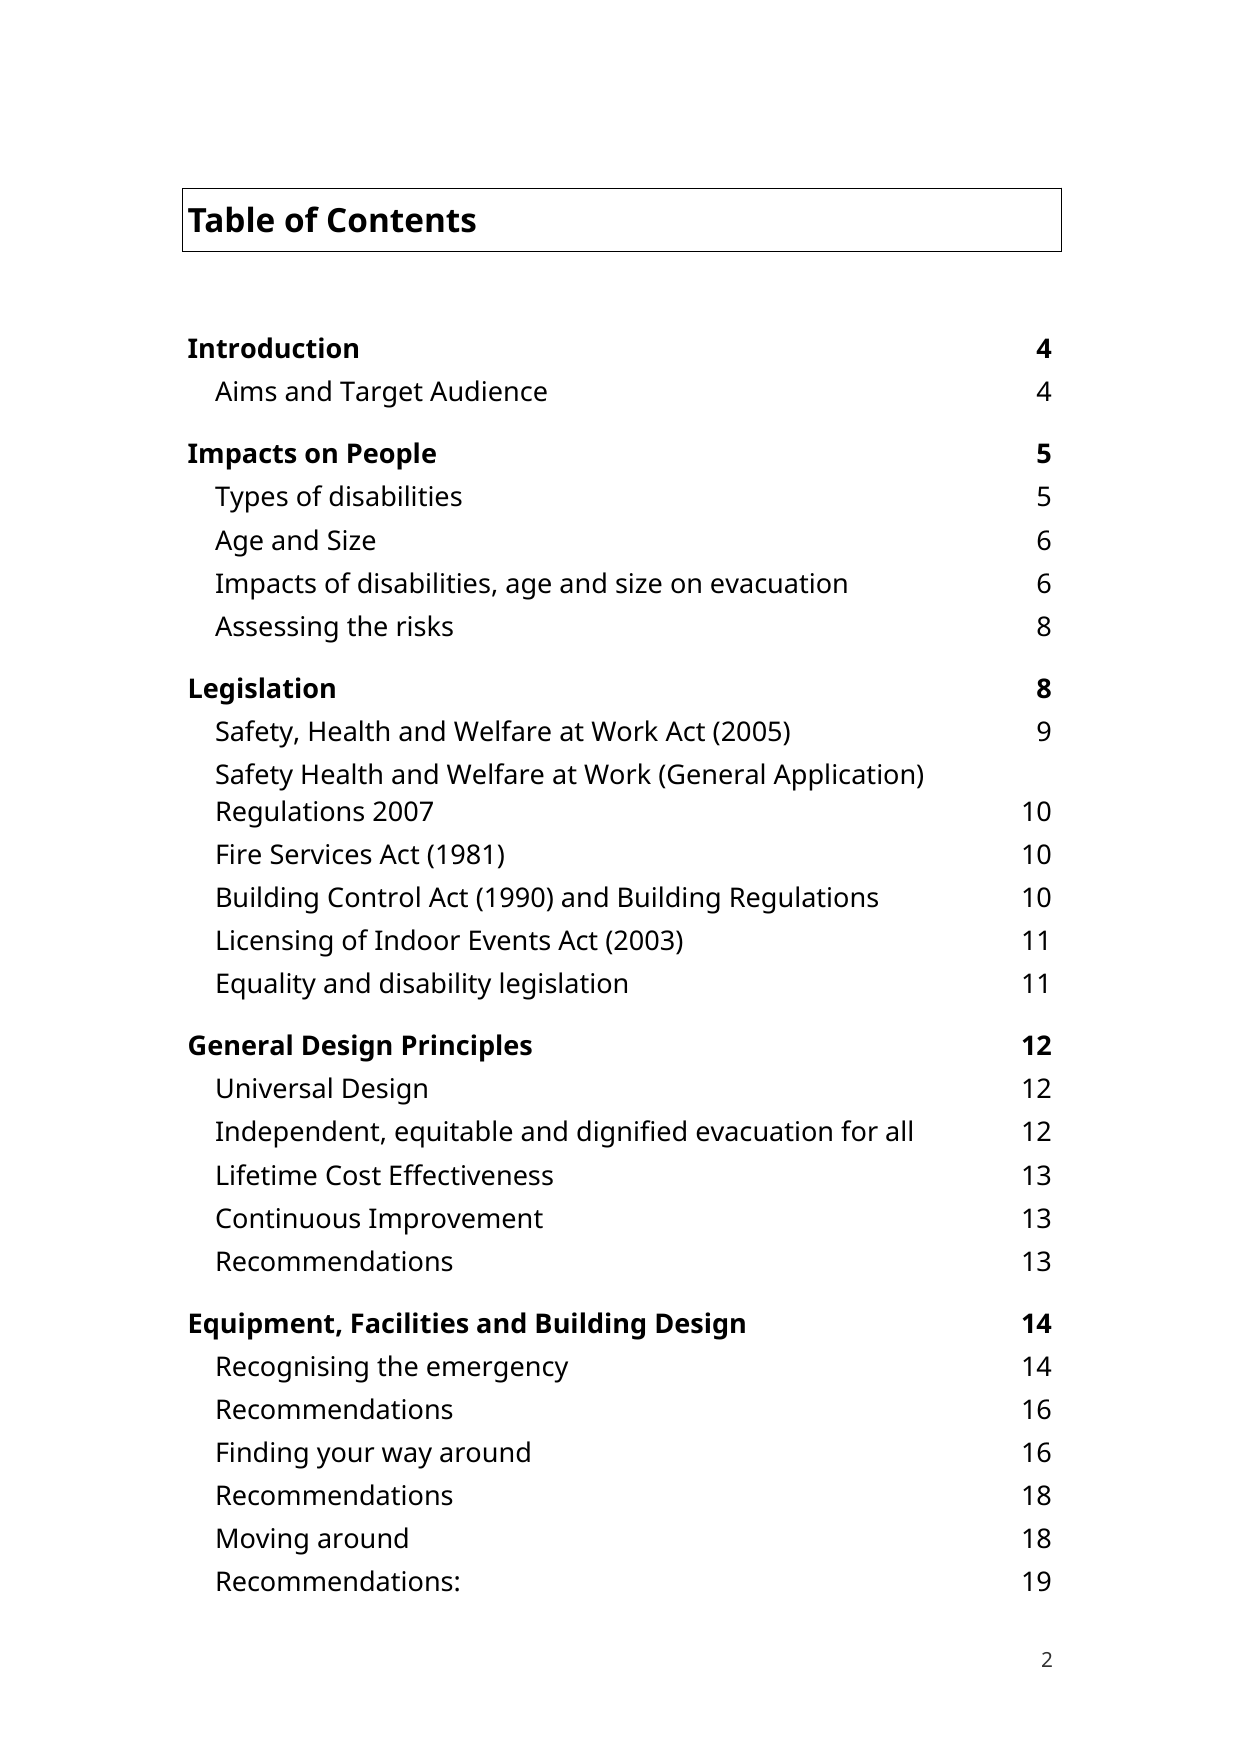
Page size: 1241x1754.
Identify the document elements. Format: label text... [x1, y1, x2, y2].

text Recommendations 13 [215, 1242, 1053, 1279]
text Independent, equitable and dignified evacuation for all 12 [215, 1113, 1053, 1150]
text Introduction 4 [187, 330, 1053, 367]
text Recommendations: 19 [215, 1563, 1053, 1600]
text General Design Principles 12 [187, 1027, 1053, 1063]
text Aims and Target Audience 4 [215, 373, 1053, 410]
text Lifetime Cost Effectiveness 13 [215, 1156, 1053, 1193]
text Legislation 8 [187, 669, 1053, 706]
text Moving around 18 [215, 1520, 1053, 1557]
text Assessing the risks 8 [215, 607, 1053, 644]
text Recommendations 18 [215, 1477, 1053, 1513]
text Finding your way around 16 [215, 1433, 1053, 1470]
text Age and Size 6 [215, 521, 1053, 558]
subtitle Table of Contents [183, 189, 1061, 251]
text Equality and disability legislation 11 [215, 965, 1053, 1002]
text Universal Design 12 [215, 1070, 1053, 1107]
text Impacts on People 5 [187, 435, 1053, 472]
text Recommendations 16 [215, 1390, 1053, 1427]
text Impacts of disabilities, age and size on evacuation 6 [215, 564, 1053, 601]
text Building Control Act (1990) and Building Regulations 10 [215, 878, 1053, 915]
text Continuous Improvement 13 [215, 1199, 1053, 1236]
text Licensing of Indoor Events Act (2003) 11 [215, 922, 1053, 958]
text Recognising the emergency 14 [215, 1347, 1053, 1384]
text Safety Health and Welfare at Work (General Application) Regulations 2007 10 [215, 755, 1053, 829]
text Equipment, Facilities and Building Design 14 [187, 1304, 1053, 1341]
text Types of disabilities 5 [215, 478, 1053, 515]
text Safety, Health and Welfare at Work Act (2005) 9 [215, 712, 1053, 749]
text Fire Services Act (1981) 10 [215, 835, 1053, 872]
